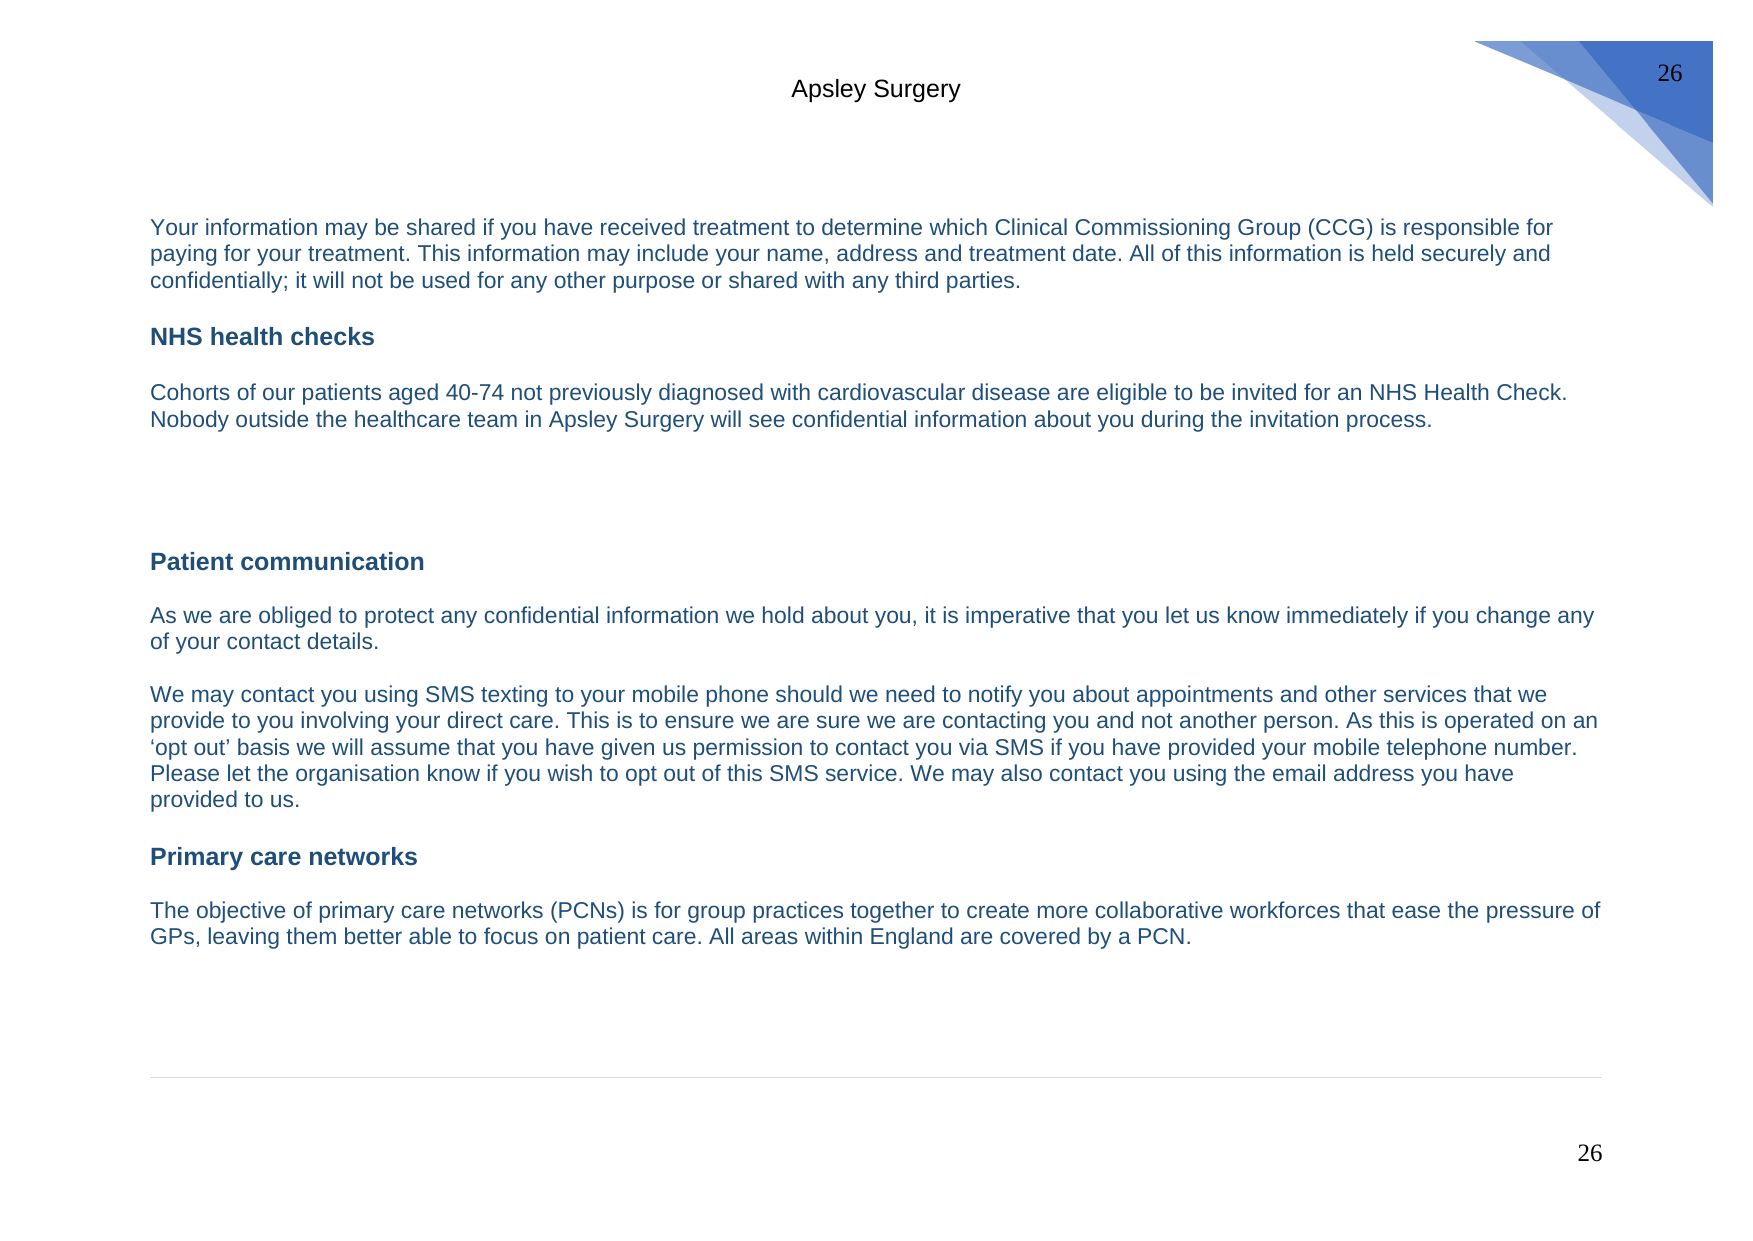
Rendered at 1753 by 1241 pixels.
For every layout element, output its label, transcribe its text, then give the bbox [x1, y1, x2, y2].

text Primary care networks [150, 842, 1602, 870]
text As we are obliged to protect any confidential information we hold about you, it is imperative that you let us know immediately if you change any of your contact details. [150, 602, 1602, 655]
text Patient communication [150, 547, 1602, 576]
text NHS health checks [150, 322, 1602, 350]
text Cohorts of our patients aged 40-74 not previously diagnosed with cardiovascular disease are eligible to be invited for an NHS Health Check. Nobody outside the healthcare team in Apsley Surgery will see confidential information about you during the invitation process. [150, 379, 1602, 432]
picture [1474, 41, 1713, 207]
text The objective of primary care networks (PCNs) is for group practices together to create more collaborative workforces that ease the pressure of GPs, leaving them better able to focus on patient care. All areas within England are covered by a PCN. [150, 897, 1602, 949]
text We may contact you using SMS texting to your mobile phone should we need to notify you about appointments and other services that we provide to you involving your direct care. This is to ensure we are sure we are contacting you and not another person. As this is operated on an ‘opt out’ basis we will assume that you have given us permission to contact you via SMS if you have provided your mobile telephone number. Please let the organisation know if you wish to opt out of this SMS service. We may also contact you using the email address you have provided to us. [150, 681, 1602, 813]
text Your information may be shared if you have received treatment to determine which Clinical Commissioning Group (CCG) is responsible for paying for your treatment. This information may include your name, address and treatment date. All of this information is held securely and confidentially; it will not be used for any other purpose or shared with any third parties. [150, 214, 1602, 293]
